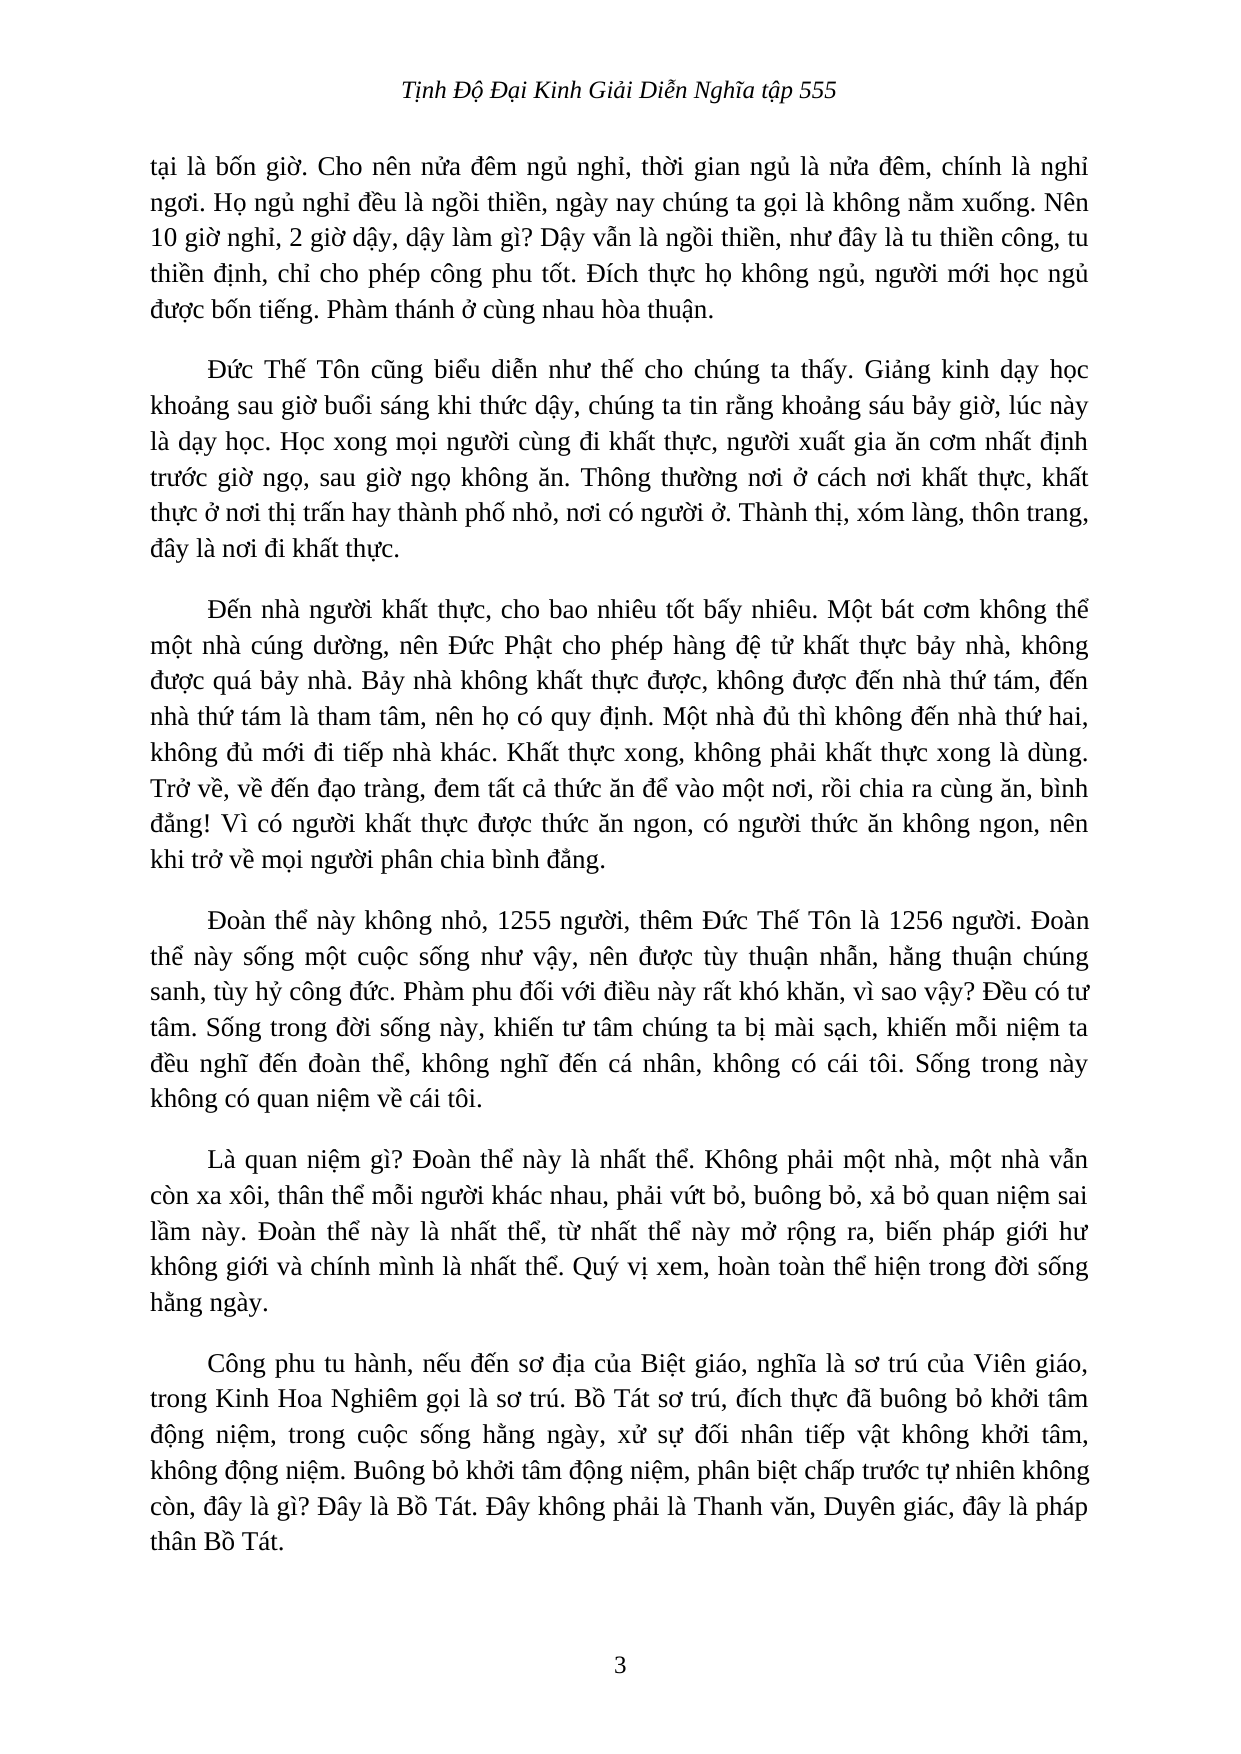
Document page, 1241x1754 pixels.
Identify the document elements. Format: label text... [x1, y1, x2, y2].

text Đoàn thể này không nhỏ, 1255 người, thêm Đức Thế Tôn là 1256 người. Đoàn thể này sống một cuộc sống như vậy, nên được tùy thuận nhẫn, hằng thuận chúng sanh, tùy hỷ công đức. Phàm phu đối với điều này rất khó khăn, vì sao vậy? Đều có tư tâm. Sống trong đời sống này, khiến tư tâm chúng ta bị mài sạch, khiến mỗi niệm ta đều nghĩ đến đoàn thể, không nghĩ đến cá nhân, không có cái tôi. Sống trong này không có quan niệm về cái tôi. [150, 904, 1090, 1114]
text Đến nhà người khất thực, cho bao nhiêu tốt bấy nhiêu. Một bát cơm không thể một nhà cúng dường, nên Đức Phật cho phép hàng đệ tử khất thực bảy nhà, không được quá bảy nhà. Bảy nhà không khất thực được, không được đến nhà thứ tám, đến nhà thứ tám là tham tâm, nên họ có quy định. Một nhà đủ thì không đến nhà thứ hai, không đủ mới đi tiếp nhà khác. Khất thực xong, không phải khất thực xong là dùng. Trở về, về đến đạo tràng, đem tất cả thức ăn để vào một nơi, rồi chia ra cùng ăn, bình đẳng! Vì có người khất thực được thức ăn ngon, có người thức ăn không ngon, nên khi trở về mọi người phân chia bình đẳng. [150, 593, 1090, 874]
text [150, 150, 1090, 324]
text Đức Thế Tôn cũng biểu diễn như thế cho chúng ta thấy. Giảng kinh dạy học khoảng sau giờ buổi sáng khi thức dậy, chúng ta tin rằng khoảng sáu bảy giờ, lúc này là dạy học. Học xong mọi người cùng đi khất thực, người xuất gia ăn cơm nhất định trước giờ ngọ, sau giờ ngọ không ăn. Thông thường nơi ở cách nơi khất thực, khất thực ở nơi thị trấn hay thành phố nhỏ, nơi có người ở. Thành thị, xóm làng, thôn trang, đây là nơi đi khất thực. [150, 354, 1090, 563]
text Công phu tu hành, nếu đến sơ địa của Biệt giáo, nghĩa là sơ trú của Viên giáo, trong Kinh Hoa Nghiêm gọi là sơ trú. Bồ Tát sơ trú, đích thực đã buông bỏ khởi tâm động niệm, trong cuộc sống hằng ngày, xử sự đối nhân tiếp vật không khởi tâm, không động niệm. Buông bỏ khởi tâm động niệm, phân biệt chấp trước tự nhiên không còn, đây là gì? Đây là Bồ Tát. Đây không phải là Thanh văn, Duyên giác, đây là pháp thân Bồ Tát. [150, 1347, 1090, 1557]
text Là quan niệm gì? Đoàn thể này là nhất thể. Không phải một nhà, một nhà vẫn còn xa xôi, thân thể mỗi người khác nhau, phải vứt bỏ, buông bỏ, xả bỏ quan niệm sai lầm này. Đoàn thể này là nhất thể, từ nhất thể này mở rộng ra, biến pháp giới hư không giới và chính mình là nhất thể. Quý vị xem, hoàn toàn thể hiện trong đời sống hằng ngày. [150, 1143, 1090, 1317]
